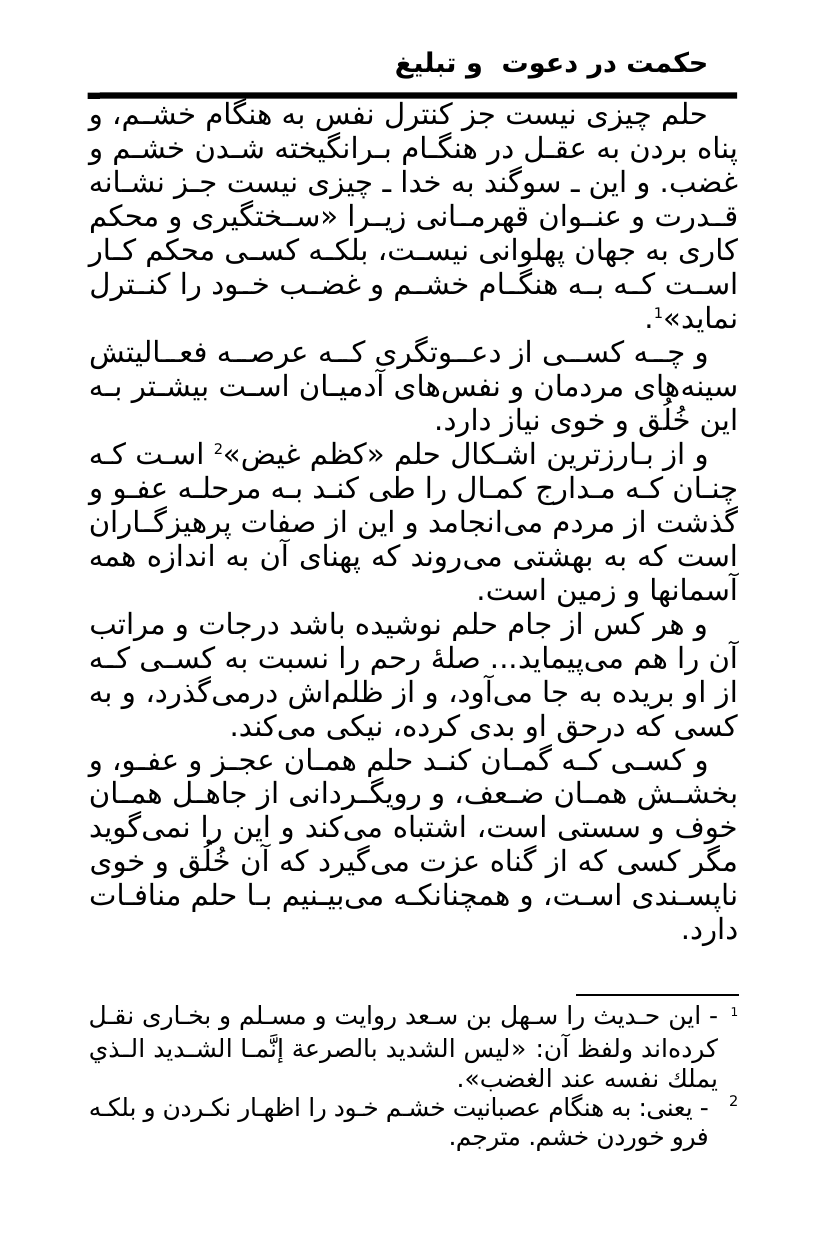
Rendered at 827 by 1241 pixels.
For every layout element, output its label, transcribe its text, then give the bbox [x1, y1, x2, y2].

text و چه کسی از دعوتگری که عرصه فعالیتش سینه‌های مردمان و نفس‌های آدمیان است بیشتر به این خُلُق و خوی نیاز دارد. [89, 335, 738, 437]
text حلم چیزی نیست جز کنترل نفس به هنگام خشم، و پناه بردن به عقل در هنگام برانگیخته‌ شدن خشم و غضب. و این ـ سوگند به خدا ـ چیزی نیست جز نشانه قدرت و عنوان قهرمانی زیرا «سختگیری و محکم کاری به جهان پهلوانی نیست، بلکه کسی محکم کار است که به هنگام خشم و غضب خود را کنترل نماید». [89, 98, 738, 335]
text و از بارزترین اشکال حلم «کظم غیض» است که چنان که مدارج کمال را طی کند به مرحله عفو و گذشت از مردم می‌انجامد و این از صفات پرهیزگاران است که به بهشتی می‌روند که پهنای آن به اندازه همه آسمانها و زمین است. [89, 437, 738, 607]
text و هر کس از جام حلم نوشیده باشد درجات و مراتب آن را هم می‌پیماید... صلۀ رحم را نسبت به کسی که از او بریده به جا می‌آود، و از ظلم‌اش درمی‌گذرد، و به کسی که درحق او بدی کرده، نیکی می‌کند. [89, 607, 738, 743]
text و کسی که گمان کند حلم همان عجز و عفو، و بخشش همان ضعف، و رویگردانی از جاهل همان خوف و سستی است، اشتباه می‌کند و این را نمی‌گوید مگر کسی که از گناه عزت می‌گیرد که آن خُلُق و خوی ناپسندی است، و همچنانکه می‌بینیم با حلم منافات دارد. [89, 743, 738, 947]
